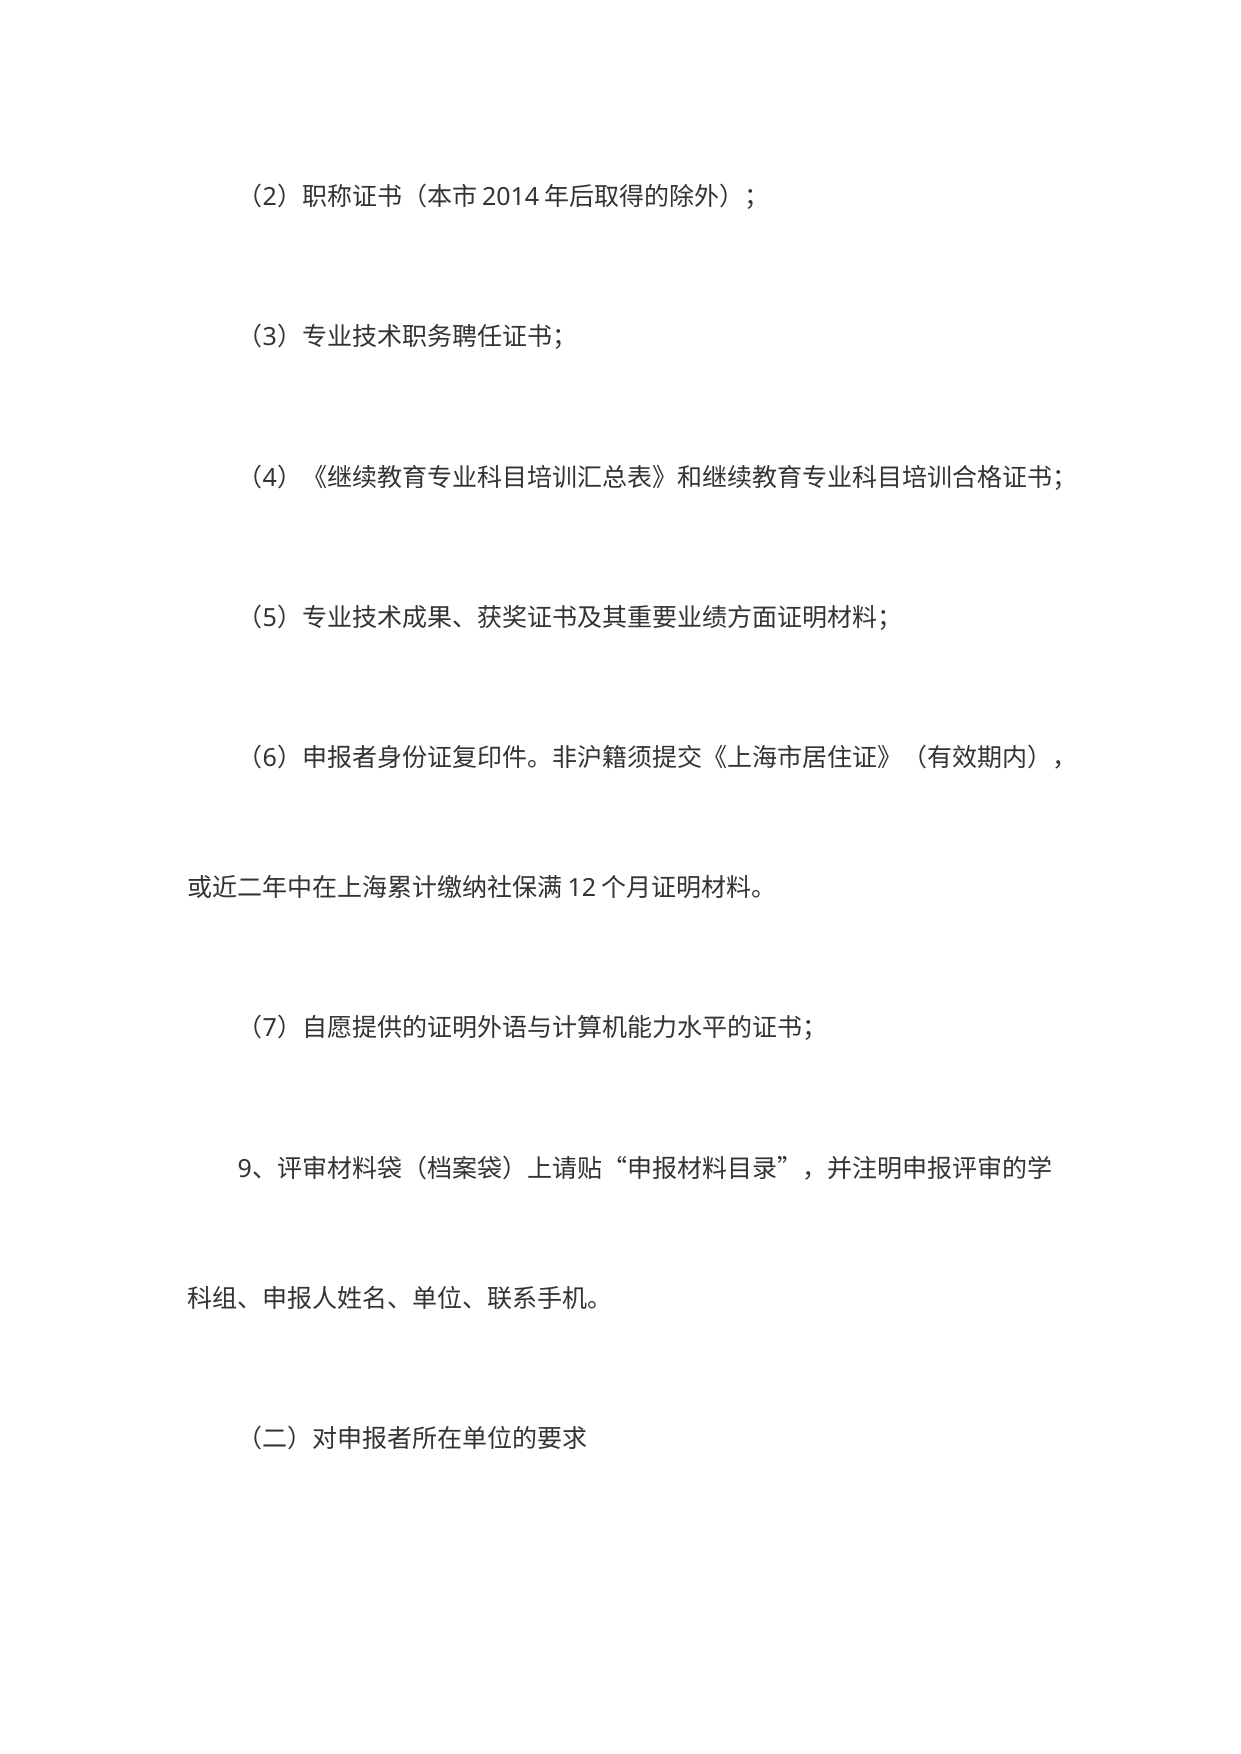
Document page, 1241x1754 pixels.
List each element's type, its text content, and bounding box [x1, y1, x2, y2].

text （4）《继续教育专业科目培训汇总表》和继续教育专业科目培训合格证书； [187, 443, 1053, 508]
text （6）申报者身份证复印件。非沪籍须提交《上海市居住证》（有效期内），或近二年中在上海累计缴纳社保满12个月证明材料。 [187, 723, 1053, 918]
text （5）专业技术成果、获奖证书及其重要业绩方面证明材料； [187, 583, 1053, 648]
text （2）职称证书（本市2014年后取得的除外）； [187, 162, 1053, 227]
text （二）对申报者所在单位的要求 [187, 1404, 1053, 1469]
text （7）自愿提供的证明外语与计算机能力水平的证书； [187, 993, 1053, 1058]
text （3）专业技术职务聘任证书； [187, 302, 1053, 367]
text 9、评审材料袋（档案袋）上请贴“申报材料目录”，并注明申报评审的学科组、申报人姓名、单位、联系手机。 [187, 1134, 1053, 1329]
